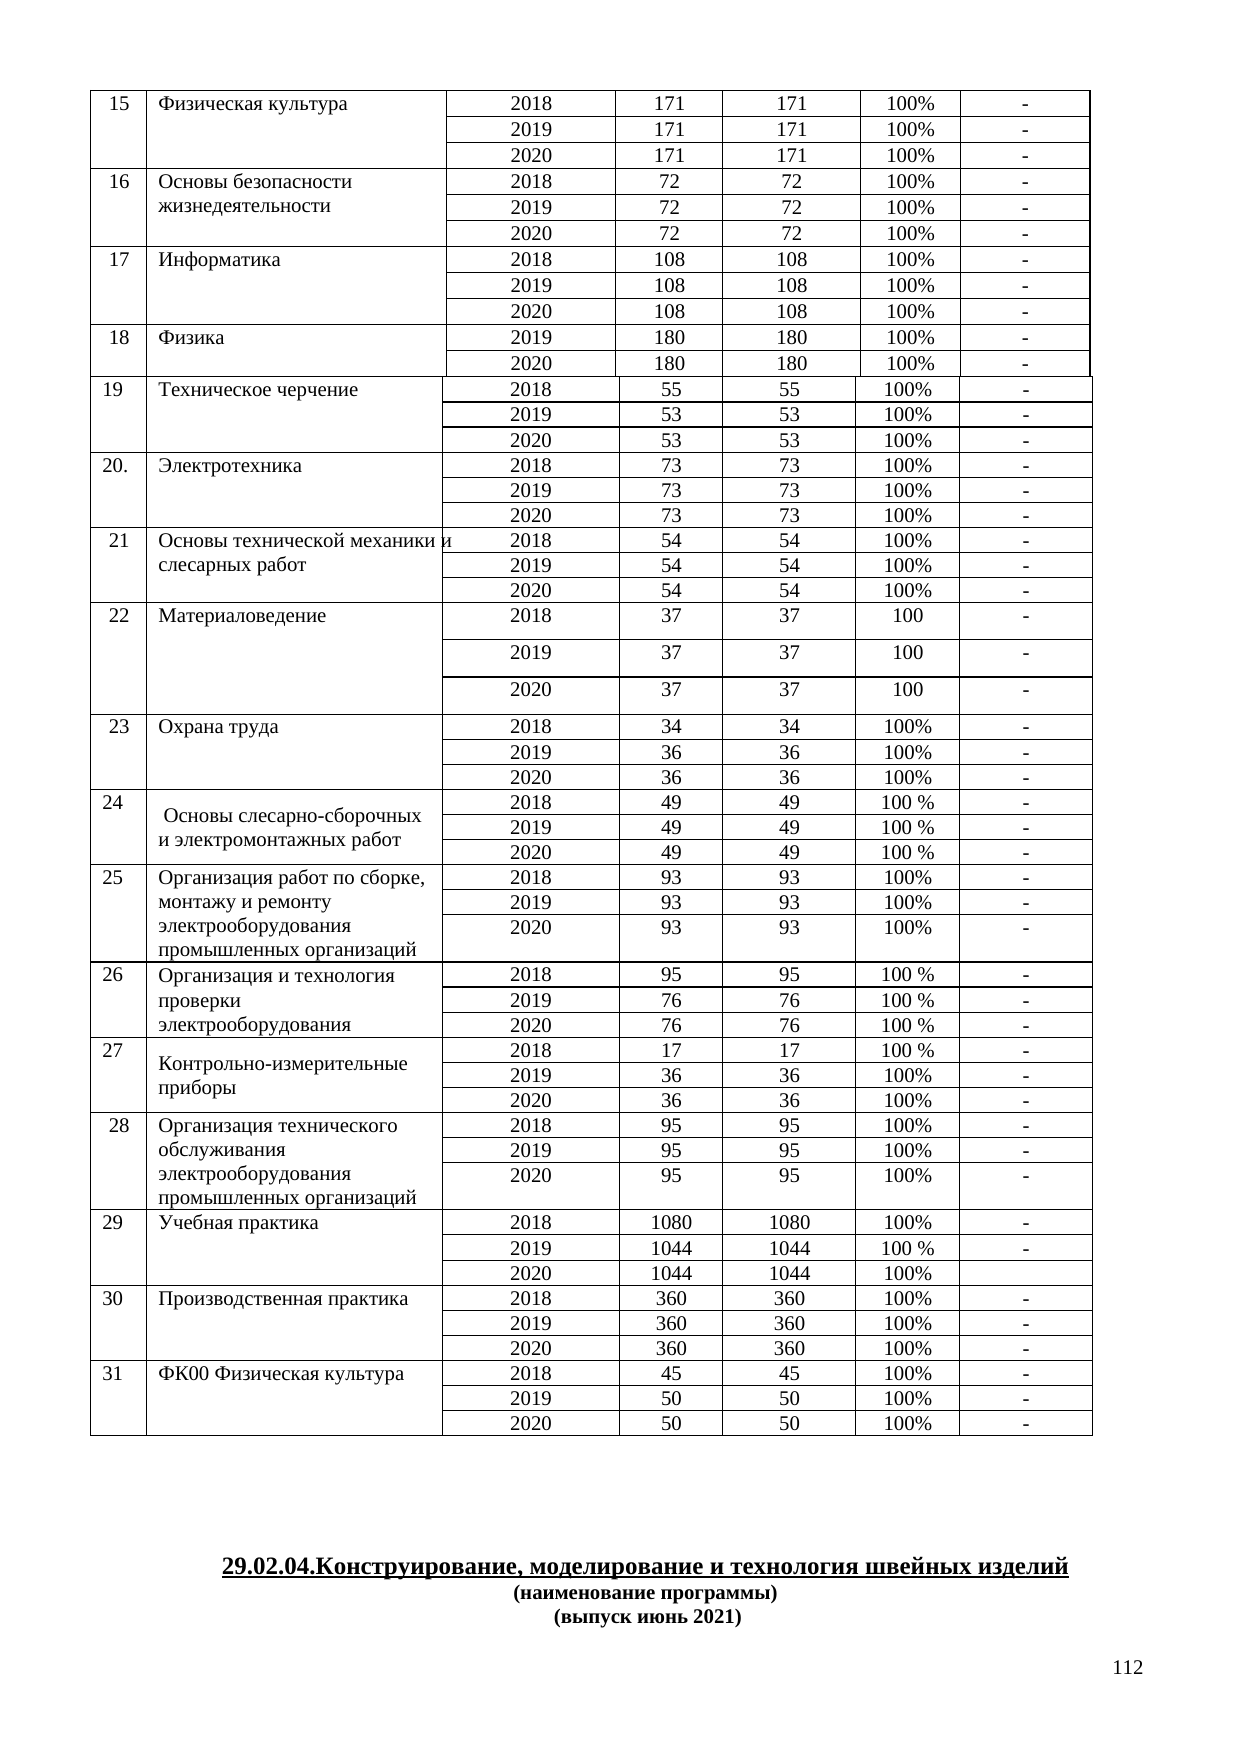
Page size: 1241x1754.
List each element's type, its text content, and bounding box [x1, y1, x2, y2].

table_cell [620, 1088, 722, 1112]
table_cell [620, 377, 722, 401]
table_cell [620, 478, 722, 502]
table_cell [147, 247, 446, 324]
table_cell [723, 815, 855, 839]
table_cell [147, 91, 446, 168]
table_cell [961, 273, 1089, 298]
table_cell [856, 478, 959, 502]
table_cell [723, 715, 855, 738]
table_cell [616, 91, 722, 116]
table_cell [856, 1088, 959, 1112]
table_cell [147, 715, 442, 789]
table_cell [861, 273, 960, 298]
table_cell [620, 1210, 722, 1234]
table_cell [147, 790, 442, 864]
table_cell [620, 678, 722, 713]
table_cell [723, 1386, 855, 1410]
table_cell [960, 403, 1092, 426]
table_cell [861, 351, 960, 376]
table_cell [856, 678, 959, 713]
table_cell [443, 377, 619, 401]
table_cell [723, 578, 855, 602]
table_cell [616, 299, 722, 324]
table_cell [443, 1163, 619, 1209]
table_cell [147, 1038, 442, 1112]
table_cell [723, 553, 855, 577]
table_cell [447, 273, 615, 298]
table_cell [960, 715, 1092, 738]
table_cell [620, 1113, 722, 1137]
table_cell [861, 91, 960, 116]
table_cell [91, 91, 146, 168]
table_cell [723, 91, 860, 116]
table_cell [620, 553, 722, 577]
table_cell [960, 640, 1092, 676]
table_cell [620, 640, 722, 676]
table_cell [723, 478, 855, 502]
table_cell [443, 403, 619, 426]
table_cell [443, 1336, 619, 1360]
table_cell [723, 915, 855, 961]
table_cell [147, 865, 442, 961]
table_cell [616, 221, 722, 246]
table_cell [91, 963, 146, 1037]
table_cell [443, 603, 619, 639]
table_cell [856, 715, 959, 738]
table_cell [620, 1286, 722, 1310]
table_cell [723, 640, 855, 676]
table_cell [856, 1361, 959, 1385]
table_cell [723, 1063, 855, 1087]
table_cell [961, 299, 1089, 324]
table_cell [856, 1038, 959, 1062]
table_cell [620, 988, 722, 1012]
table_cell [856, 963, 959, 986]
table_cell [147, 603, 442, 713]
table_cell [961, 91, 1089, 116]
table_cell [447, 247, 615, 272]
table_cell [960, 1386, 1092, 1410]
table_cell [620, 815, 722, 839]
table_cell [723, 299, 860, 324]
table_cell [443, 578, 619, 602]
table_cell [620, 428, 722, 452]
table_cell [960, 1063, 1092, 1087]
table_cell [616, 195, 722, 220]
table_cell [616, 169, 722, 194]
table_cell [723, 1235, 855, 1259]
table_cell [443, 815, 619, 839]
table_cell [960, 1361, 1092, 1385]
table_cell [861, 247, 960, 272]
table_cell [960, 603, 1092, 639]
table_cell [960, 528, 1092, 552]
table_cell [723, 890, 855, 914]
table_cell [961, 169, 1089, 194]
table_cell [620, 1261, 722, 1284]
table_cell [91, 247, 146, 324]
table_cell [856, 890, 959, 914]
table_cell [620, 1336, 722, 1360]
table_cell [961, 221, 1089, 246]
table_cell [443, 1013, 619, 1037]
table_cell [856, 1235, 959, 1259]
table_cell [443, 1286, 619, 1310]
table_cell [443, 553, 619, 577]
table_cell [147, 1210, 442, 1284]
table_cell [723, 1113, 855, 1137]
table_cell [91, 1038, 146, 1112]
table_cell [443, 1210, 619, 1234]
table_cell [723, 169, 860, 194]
text 29.02.04.Конструирование, моделирование и технология швейных изделий [147, 1551, 1143, 1580]
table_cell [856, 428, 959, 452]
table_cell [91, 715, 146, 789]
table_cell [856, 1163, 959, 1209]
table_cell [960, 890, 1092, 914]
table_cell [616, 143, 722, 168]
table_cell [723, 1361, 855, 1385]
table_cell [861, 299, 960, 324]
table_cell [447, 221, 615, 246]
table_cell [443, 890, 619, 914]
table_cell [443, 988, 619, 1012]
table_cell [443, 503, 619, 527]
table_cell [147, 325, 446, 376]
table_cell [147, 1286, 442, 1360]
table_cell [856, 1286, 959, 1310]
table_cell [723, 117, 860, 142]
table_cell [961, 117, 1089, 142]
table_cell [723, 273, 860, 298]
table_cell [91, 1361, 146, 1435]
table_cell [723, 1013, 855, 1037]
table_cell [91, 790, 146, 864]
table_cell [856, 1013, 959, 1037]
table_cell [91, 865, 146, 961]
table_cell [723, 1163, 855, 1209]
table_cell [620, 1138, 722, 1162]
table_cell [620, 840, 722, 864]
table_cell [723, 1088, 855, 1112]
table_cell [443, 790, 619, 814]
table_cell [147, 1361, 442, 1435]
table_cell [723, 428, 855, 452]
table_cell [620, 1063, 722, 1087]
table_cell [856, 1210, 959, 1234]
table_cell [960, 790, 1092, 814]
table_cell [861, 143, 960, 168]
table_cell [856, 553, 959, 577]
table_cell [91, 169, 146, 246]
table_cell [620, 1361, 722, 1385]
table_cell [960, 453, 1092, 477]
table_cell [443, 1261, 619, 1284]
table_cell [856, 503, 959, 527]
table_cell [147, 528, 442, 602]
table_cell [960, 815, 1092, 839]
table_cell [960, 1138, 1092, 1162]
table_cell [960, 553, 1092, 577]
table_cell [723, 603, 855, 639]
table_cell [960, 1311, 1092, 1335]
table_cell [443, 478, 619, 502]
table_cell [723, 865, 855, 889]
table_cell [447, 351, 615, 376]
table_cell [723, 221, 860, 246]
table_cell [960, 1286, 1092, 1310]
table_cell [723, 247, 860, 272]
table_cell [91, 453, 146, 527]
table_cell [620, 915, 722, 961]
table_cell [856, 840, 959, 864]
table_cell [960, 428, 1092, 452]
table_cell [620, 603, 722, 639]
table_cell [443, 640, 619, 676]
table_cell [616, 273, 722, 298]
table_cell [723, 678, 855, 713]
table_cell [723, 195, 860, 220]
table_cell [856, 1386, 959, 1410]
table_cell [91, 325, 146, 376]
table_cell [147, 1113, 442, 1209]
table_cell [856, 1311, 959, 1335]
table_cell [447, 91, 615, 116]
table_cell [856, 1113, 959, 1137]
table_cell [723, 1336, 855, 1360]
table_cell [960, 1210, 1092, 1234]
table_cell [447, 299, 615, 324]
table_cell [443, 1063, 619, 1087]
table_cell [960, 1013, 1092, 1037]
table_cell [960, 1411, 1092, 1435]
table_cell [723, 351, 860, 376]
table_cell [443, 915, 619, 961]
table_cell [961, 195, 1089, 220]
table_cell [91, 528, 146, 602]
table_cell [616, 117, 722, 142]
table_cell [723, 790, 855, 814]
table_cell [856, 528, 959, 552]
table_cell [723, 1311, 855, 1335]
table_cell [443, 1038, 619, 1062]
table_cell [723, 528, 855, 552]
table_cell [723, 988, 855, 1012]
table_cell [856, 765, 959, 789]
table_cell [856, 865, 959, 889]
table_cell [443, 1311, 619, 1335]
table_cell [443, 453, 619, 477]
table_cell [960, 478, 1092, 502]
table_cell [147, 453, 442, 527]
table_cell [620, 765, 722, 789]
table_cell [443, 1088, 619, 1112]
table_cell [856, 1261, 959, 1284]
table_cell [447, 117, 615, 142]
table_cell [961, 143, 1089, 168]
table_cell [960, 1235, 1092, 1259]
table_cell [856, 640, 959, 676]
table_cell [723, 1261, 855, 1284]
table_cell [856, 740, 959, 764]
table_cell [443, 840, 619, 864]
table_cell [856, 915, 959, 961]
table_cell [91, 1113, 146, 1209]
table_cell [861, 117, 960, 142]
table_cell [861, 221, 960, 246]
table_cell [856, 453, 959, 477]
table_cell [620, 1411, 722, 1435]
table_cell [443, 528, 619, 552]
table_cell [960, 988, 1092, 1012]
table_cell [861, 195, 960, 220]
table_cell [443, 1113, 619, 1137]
text (выпуск июнь 2021) [147, 1604, 1143, 1628]
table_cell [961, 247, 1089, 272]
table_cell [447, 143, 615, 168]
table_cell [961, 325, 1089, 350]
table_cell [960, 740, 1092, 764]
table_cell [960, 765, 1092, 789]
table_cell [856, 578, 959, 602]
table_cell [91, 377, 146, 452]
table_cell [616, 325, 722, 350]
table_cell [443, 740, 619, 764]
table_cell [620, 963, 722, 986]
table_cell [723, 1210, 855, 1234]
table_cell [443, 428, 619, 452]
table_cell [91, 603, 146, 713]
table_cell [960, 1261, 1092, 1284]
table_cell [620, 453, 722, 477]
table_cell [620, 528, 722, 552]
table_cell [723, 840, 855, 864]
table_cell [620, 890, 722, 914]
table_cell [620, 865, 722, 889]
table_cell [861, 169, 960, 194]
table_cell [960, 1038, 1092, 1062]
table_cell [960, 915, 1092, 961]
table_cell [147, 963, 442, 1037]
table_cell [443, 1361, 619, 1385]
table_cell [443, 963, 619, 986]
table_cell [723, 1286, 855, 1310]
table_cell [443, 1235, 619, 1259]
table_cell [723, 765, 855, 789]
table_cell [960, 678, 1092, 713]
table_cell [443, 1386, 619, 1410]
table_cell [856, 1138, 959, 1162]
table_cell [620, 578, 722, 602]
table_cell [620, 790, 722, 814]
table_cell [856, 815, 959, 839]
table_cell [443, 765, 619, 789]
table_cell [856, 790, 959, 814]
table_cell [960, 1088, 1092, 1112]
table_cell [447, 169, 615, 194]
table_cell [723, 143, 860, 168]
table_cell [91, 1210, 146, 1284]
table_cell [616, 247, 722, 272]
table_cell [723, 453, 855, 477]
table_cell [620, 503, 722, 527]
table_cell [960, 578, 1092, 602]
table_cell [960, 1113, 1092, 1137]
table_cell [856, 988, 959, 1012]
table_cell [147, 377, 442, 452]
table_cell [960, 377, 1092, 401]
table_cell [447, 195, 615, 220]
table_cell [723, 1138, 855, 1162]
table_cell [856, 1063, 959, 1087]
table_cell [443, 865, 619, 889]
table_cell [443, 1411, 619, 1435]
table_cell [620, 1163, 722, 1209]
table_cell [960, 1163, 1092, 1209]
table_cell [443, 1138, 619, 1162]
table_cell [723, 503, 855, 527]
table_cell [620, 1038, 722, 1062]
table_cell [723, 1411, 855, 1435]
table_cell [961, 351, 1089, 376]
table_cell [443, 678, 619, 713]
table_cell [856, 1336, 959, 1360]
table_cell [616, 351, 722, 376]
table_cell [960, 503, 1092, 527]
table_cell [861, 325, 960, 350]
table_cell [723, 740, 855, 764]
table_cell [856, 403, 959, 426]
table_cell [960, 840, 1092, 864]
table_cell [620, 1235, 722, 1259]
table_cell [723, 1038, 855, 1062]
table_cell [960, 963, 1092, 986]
text (наименование программы) [147, 1580, 1143, 1604]
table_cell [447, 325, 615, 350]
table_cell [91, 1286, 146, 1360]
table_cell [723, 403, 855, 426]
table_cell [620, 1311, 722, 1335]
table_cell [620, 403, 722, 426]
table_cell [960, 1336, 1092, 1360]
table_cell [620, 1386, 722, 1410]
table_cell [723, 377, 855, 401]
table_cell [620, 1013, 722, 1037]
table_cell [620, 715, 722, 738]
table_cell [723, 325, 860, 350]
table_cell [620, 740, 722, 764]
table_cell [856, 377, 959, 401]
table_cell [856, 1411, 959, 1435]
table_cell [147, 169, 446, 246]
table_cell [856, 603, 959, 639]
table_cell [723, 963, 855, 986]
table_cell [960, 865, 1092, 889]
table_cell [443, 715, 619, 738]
